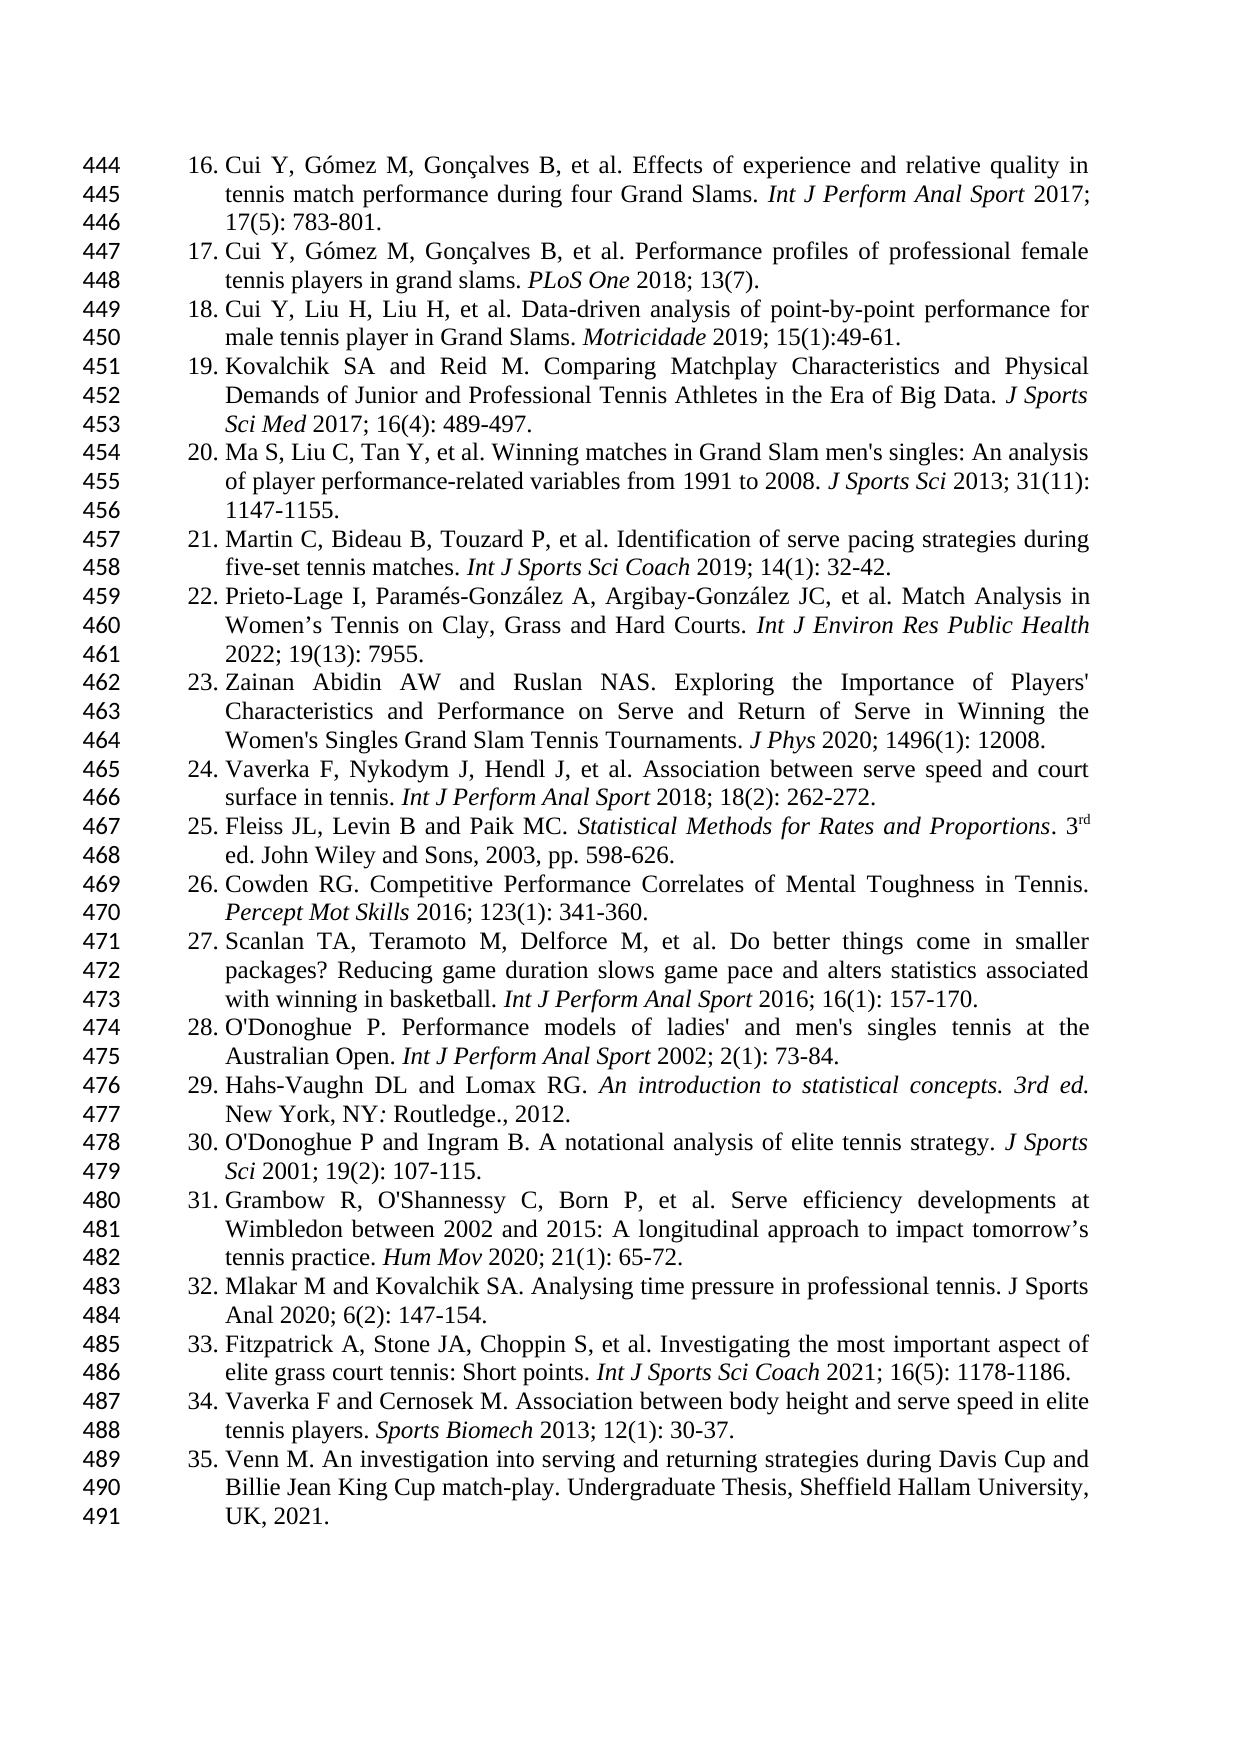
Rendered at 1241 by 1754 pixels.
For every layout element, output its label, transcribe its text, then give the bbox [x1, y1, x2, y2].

list Mlakar M and Kovalchik SA. Analysing time pressure in professional tennis. J Sports Anal 2020; 6(2): 147-154. [187, 1271, 1090, 1329]
list Cui Y, Gómez M, Gonçalves B, et al. Effects of experience and relative quality in tennis match performance during four Grand Slams. Int J Perform Anal Sport 2017; 17(5): 783-801. [187, 150, 1090, 236]
list Martin C, Bideau B, Touzard P, et al. Identification of serve pacing strategies during five-set tennis matches. Int J Sports Sci Coach 2019; 14(1): 32-42. [187, 524, 1090, 581]
list Venn M. An investigation into serving and returning strategies during Davis Cup and Billie Jean King Cup match-play. Undergraduate Thesis, Sheffield Hallam University, UK, 2021. [187, 1444, 1090, 1530]
list Prieto-Lage I, Paramés-González A, Argibay-González JC, et al. Match Analysis in Women’s Tennis on Clay, Grass and Hard Courts. Int J Environ Res Public Health 2022; 19(13): 7955. [187, 581, 1090, 667]
list Cui Y, Liu H, Liu H, et al. Data-driven analysis of point-by-point performance for male tennis player in Grand Slams. Motricidade 2019; 15(1):49-61. [187, 294, 1090, 351]
list Fitzpatrick A, Stone JA, Choppin S, et al. Investigating the most important aspect of elite grass court tennis: Short points. Int J Sports Sci Coach 2021; 16(5): 1178-1186. [187, 1329, 1090, 1386]
list Vaverka F, Nykodym J, Hendl J, et al. Association between serve speed and court surface in tennis. Int J Perform Anal Sport 2018; 18(2): 262-272. [187, 754, 1090, 811]
list Ma S, Liu C, Tan Y, et al. Winning matches in Grand Slam men's singles: An analysis of player performance-related variables from 1991 to 2008. J Sports Sci 2013; 31(11): 1147-1155. [187, 437, 1090, 524]
list Vaverka F and Cernosek M. Association between body height and serve speed in elite tennis players. Sports Biomech 2013; 12(1): 30-37. [187, 1386, 1090, 1444]
list Hahs-Vaughn DL and Lomax RG. An introduction to statistical concepts. 3rd ed. New York, NY: Routledge., 2012. [187, 1070, 1090, 1127]
list Cowden RG. Competitive Performance Correlates of Mental Toughness in Tennis. Percept Mot Skills 2016; 123(1): 341-360. [187, 869, 1090, 926]
list Fleiss JL, Levin B and Paik MC. Statistical Methods for Rates and Proportions. 3rd ed. John Wiley and Sons, 2003, pp. 598-626. [187, 811, 1090, 869]
list O'Donoghue P. Performance models of ladies' and men's singles tennis at the Australian Open. Int J Perform Anal Sport 2002; 2(1): 73-84. [187, 1012, 1090, 1070]
list Cui Y, Gómez M, Gonçalves B, et al. Performance profiles of professional female tennis players in grand slams. PLoS One 2018; 13(7). [187, 236, 1090, 294]
list Grambow R, O'Shannessy C, Born P, et al. Serve efficiency developments at Wimbledon between 2002 and 2015: A longitudinal approach to impact tomorrow’s tennis practice. Hum Mov 2020; 21(1): 65-72. [187, 1185, 1090, 1271]
list Zainan Abidin AW and Ruslan NAS. Exploring the Importance of Players' Characteristics and Performance on Serve and Return of Serve in Winning the Women's Singles Grand Slam Tennis Tournaments. J Phys 2020; 1496(1): 12008. [187, 667, 1090, 754]
list Scanlan TA, Teramoto M, Delforce M, et al. Do better things come in smaller packages? Reducing game duration slows game pace and alters statistics associated with winning in basketball. Int J Perform Anal Sport 2016; 16(1): 157-170. [187, 926, 1090, 1012]
list Kovalchik SA and Reid M. Comparing Matchplay Characteristics and Physical Demands of Junior and Professional Tennis Athletes in the Era of Big Data. J Sports Sci Med 2017; 16(4): 489-497. [187, 351, 1090, 437]
list O'Donoghue P and Ingram B. A notational analysis of elite tennis strategy. J Sports Sci 2001; 19(2): 107-115. [187, 1127, 1090, 1185]
